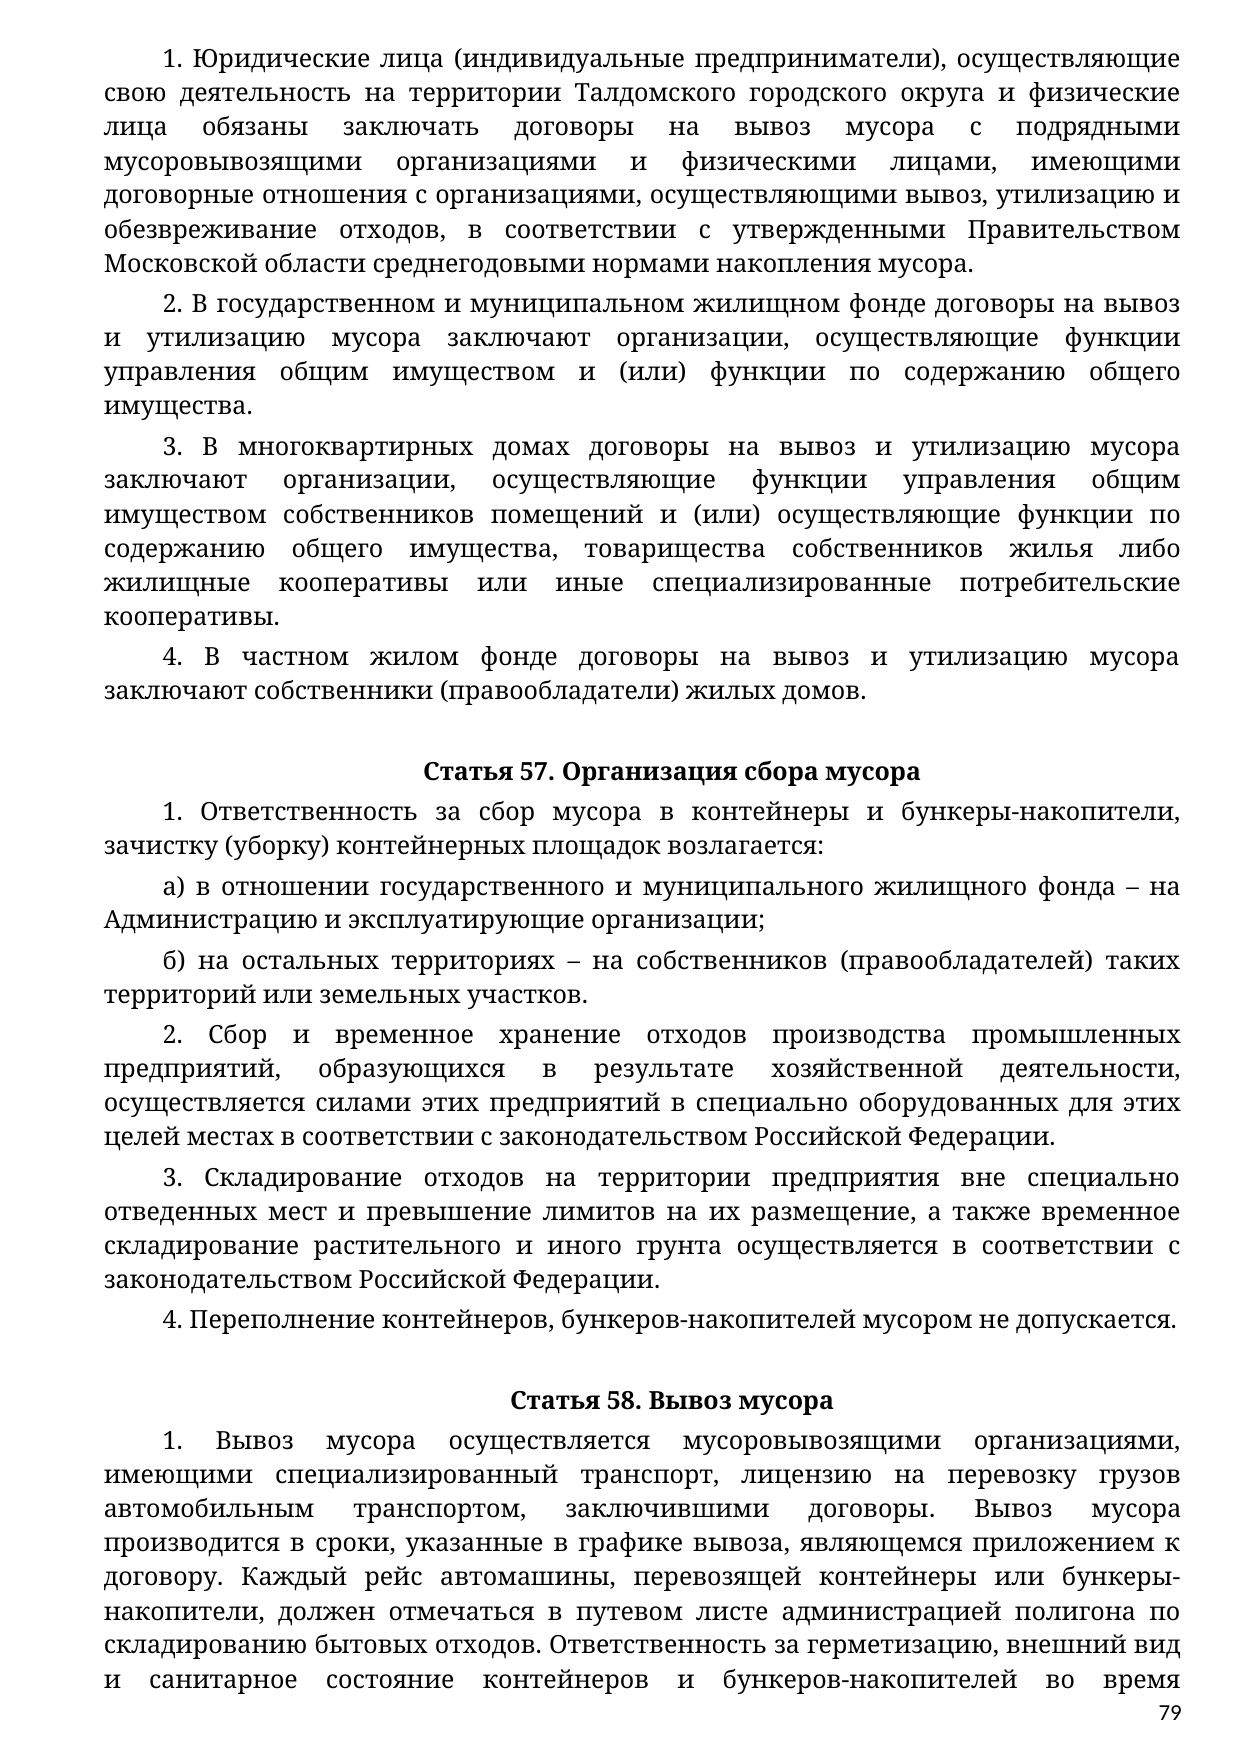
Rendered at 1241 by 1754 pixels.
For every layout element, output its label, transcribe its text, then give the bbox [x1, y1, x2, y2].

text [103, 1423, 1181, 1695]
text 4. Переполнение контейнеров, бункеров-накопителей мусором не допускается. [103, 1302, 1181, 1336]
text а) в отношении государственного и муниципального жилищного фонда – на Администрацию и эксплуатирующие организации; [103, 868, 1181, 936]
text 2. В государственном и муниципальном жилищном фонде договоры на вывоз и утилизацию мусора заключают организации, осуществляющие функции управления общим имуществом и (или) функции по содержанию общего имущества. [103, 286, 1181, 422]
text 4. В частном жилом фонде договоры на вывоз и утилизацию мусора заключают собственники (правообладатели) жилых домов. [103, 639, 1181, 707]
text 3. Складирование отходов на территории предприятия вне специально отведенных мест и превышение лимитов на их размещение, а также временное складирование растительного и иного грунта осуществляется в соответствии с законодательством Российской Федерации. [103, 1159, 1181, 1296]
text 2. Сбор и временное хранение отходов производства промышленных предприятий, образующихся в результате хозяйственной деятельности, осуществляется силами этих предприятий в специально оборудованных для этих целей местах в соответствии с законодательством Российской Федерации. [103, 1017, 1181, 1153]
text Статья 58. Вывоз мусора [103, 1382, 1181, 1417]
text 3. В многоквартирных домах договоры на вывоз и утилизацию мусора заключают организации, осуществляющие функции управления общим имуществом собственников помещений и (или) осуществляющие функции по содержанию общего имущества, товарищества собственников жилья либо жилищные кооперативы или иные специализированные потребительские кооперативы. [103, 428, 1181, 632]
text Статья 57. Организация сбора мусора [103, 753, 1181, 787]
text 1. Юридические лица (индивидуальные предприниматели), осуществляющие свою деятельность на территории Талдомского городского округа и физические лица обязаны заключать договоры на вывоз мусора с подрядными мусоровывозящими организациями и физическими лицами, имеющими договорные отношения с организациями, осуществляющими вывоз, утилизацию и обезвреживание отходов, в соответствии с утвержденными Правительством Московской области среднегодовыми нормами накопления мусора. [103, 41, 1181, 279]
text 1. Ответственность за сбор мусора в контейнеры и бункеры-накопители, зачистку (уборку) контейнерных площадок возлагается: [103, 794, 1181, 862]
text б) на остальных территориях – на собственников (правообладателей) таких территорий или земельных участков. [103, 942, 1181, 1011]
